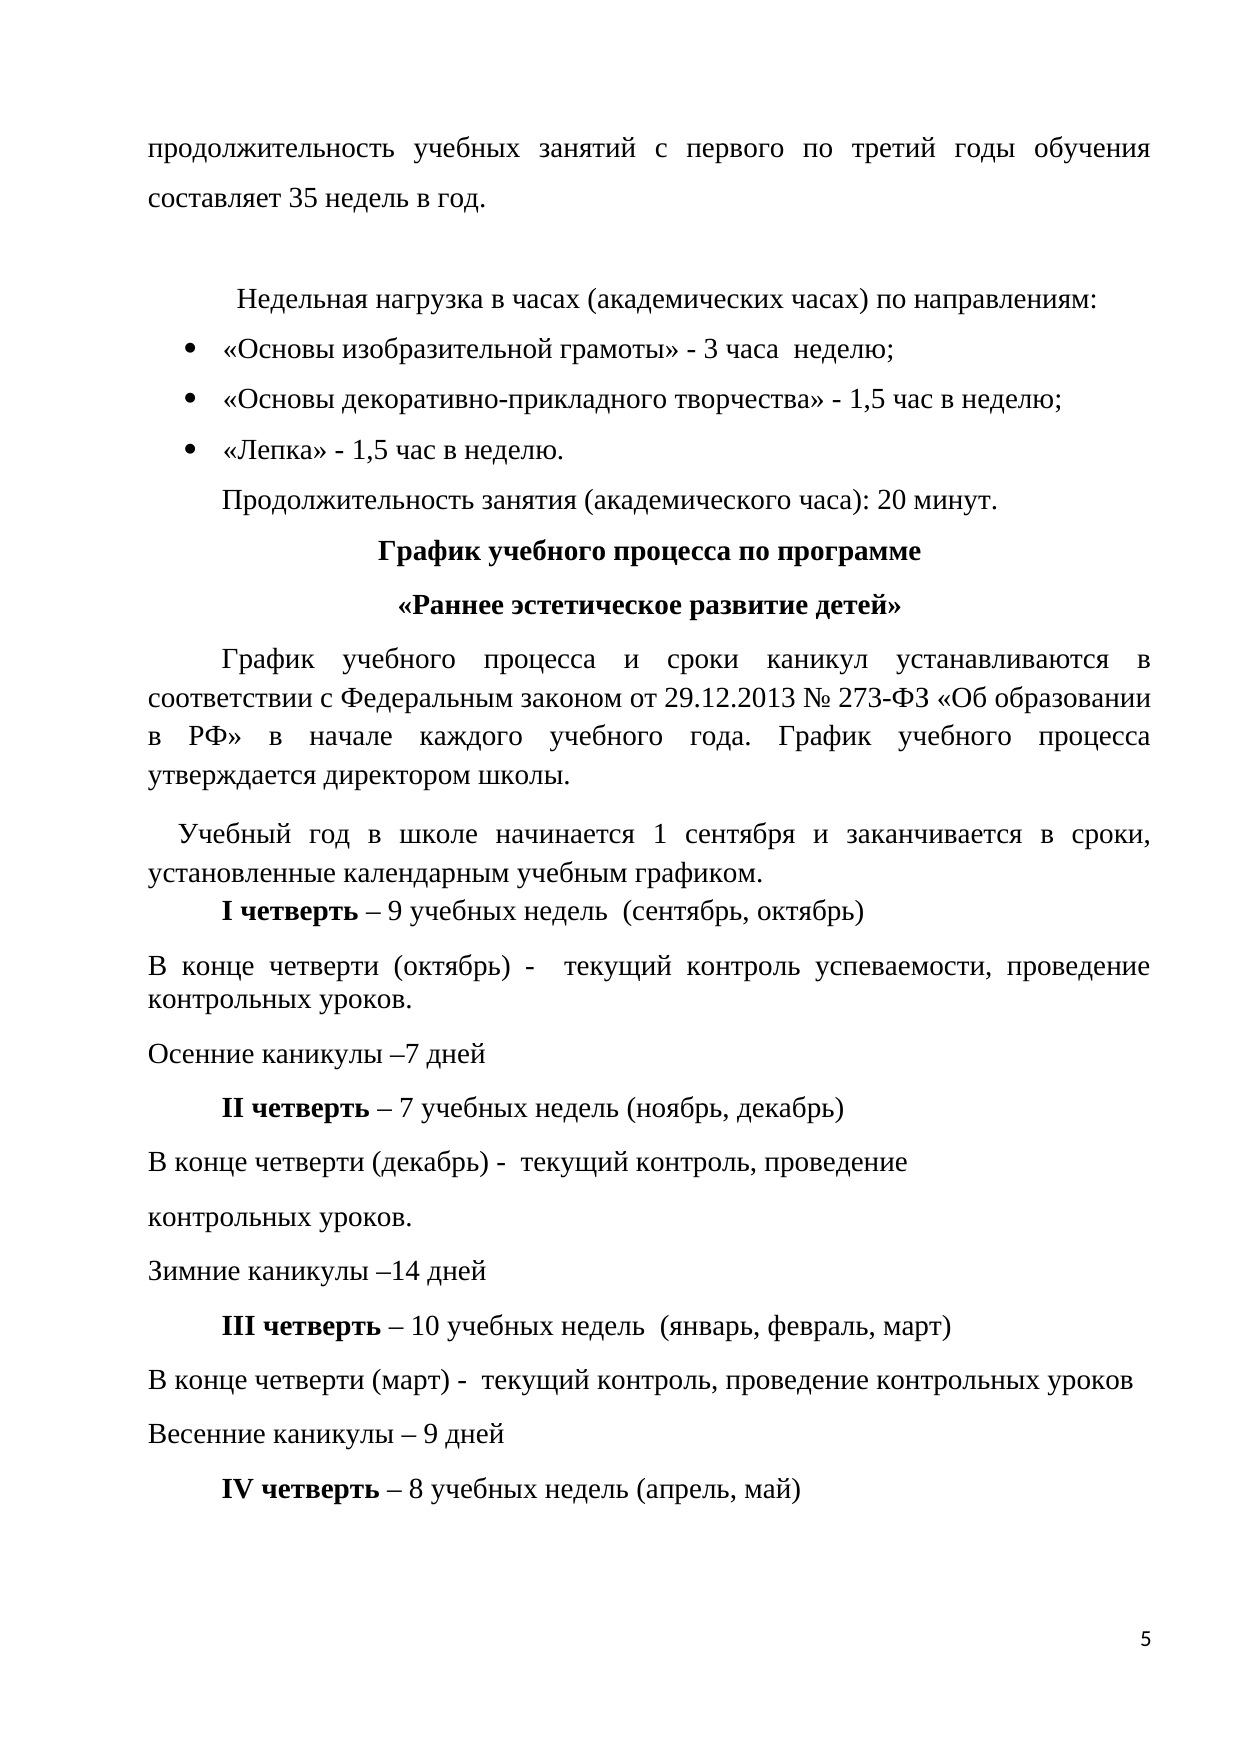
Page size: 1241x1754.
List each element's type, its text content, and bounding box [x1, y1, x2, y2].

text III четверть – 10 учебных недель (январь, февраль, март) [148, 1308, 1152, 1341]
list «Лепка» - 1,5 час в неделю. [185, 432, 1152, 466]
text I четверть – 9 учебных недель (сентябрь, октябрь) [148, 893, 1152, 927]
text В конце четверти (декабрь) - текущий контроль, проведение [148, 1144, 1152, 1178]
text IV четверть – 8 учебных недель (апрель, май) [148, 1471, 1152, 1504]
text В конце четверти (март) - текущий контроль, проведение контрольных уроков [148, 1362, 1152, 1396]
text «Раннее эстетическое развитие детей» [148, 587, 1152, 621]
text В конце четверти (октябрь) - текущий контроль успеваемости, проведение контрольных уроков. [148, 948, 1152, 1015]
text Продолжительность занятия (академического часа): 20 минут. [148, 482, 1152, 516]
text Осенние каникулы –7 дней [148, 1036, 1152, 1069]
list «Основы изобразительной грамоты» - 3 часа неделю; [185, 331, 1152, 365]
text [148, 130, 1152, 214]
text контрольных уроков. [148, 1199, 1152, 1232]
text Недельная нагрузка в часах (академических часах) по направлениям: [148, 281, 1152, 314]
text Зимние каникулы –14 дней [148, 1253, 1152, 1287]
text График учебного процесса и сроки каникул устанавливаются в соответствии с Федеральным законом от 29.12.2013 № 273-ФЗ «Об образовании в РФ» в начале каждого учебного года. График учебного процесса утверждается директором школы. [148, 641, 1152, 791]
list «Основы декоративно-прикладного творчества» - 1,5 час в неделю; [185, 382, 1152, 415]
text График учебного процесса по программе [148, 533, 1152, 566]
text Учебный год в школе начинается 1 сентября и заканчивается в сроки, установленные календарным учебным графиком. [148, 816, 1152, 888]
text II четверть – 7 учебных недель (ноябрь, декабрь) [148, 1090, 1152, 1124]
text Весенние каникулы – 9 дней [148, 1416, 1152, 1450]
